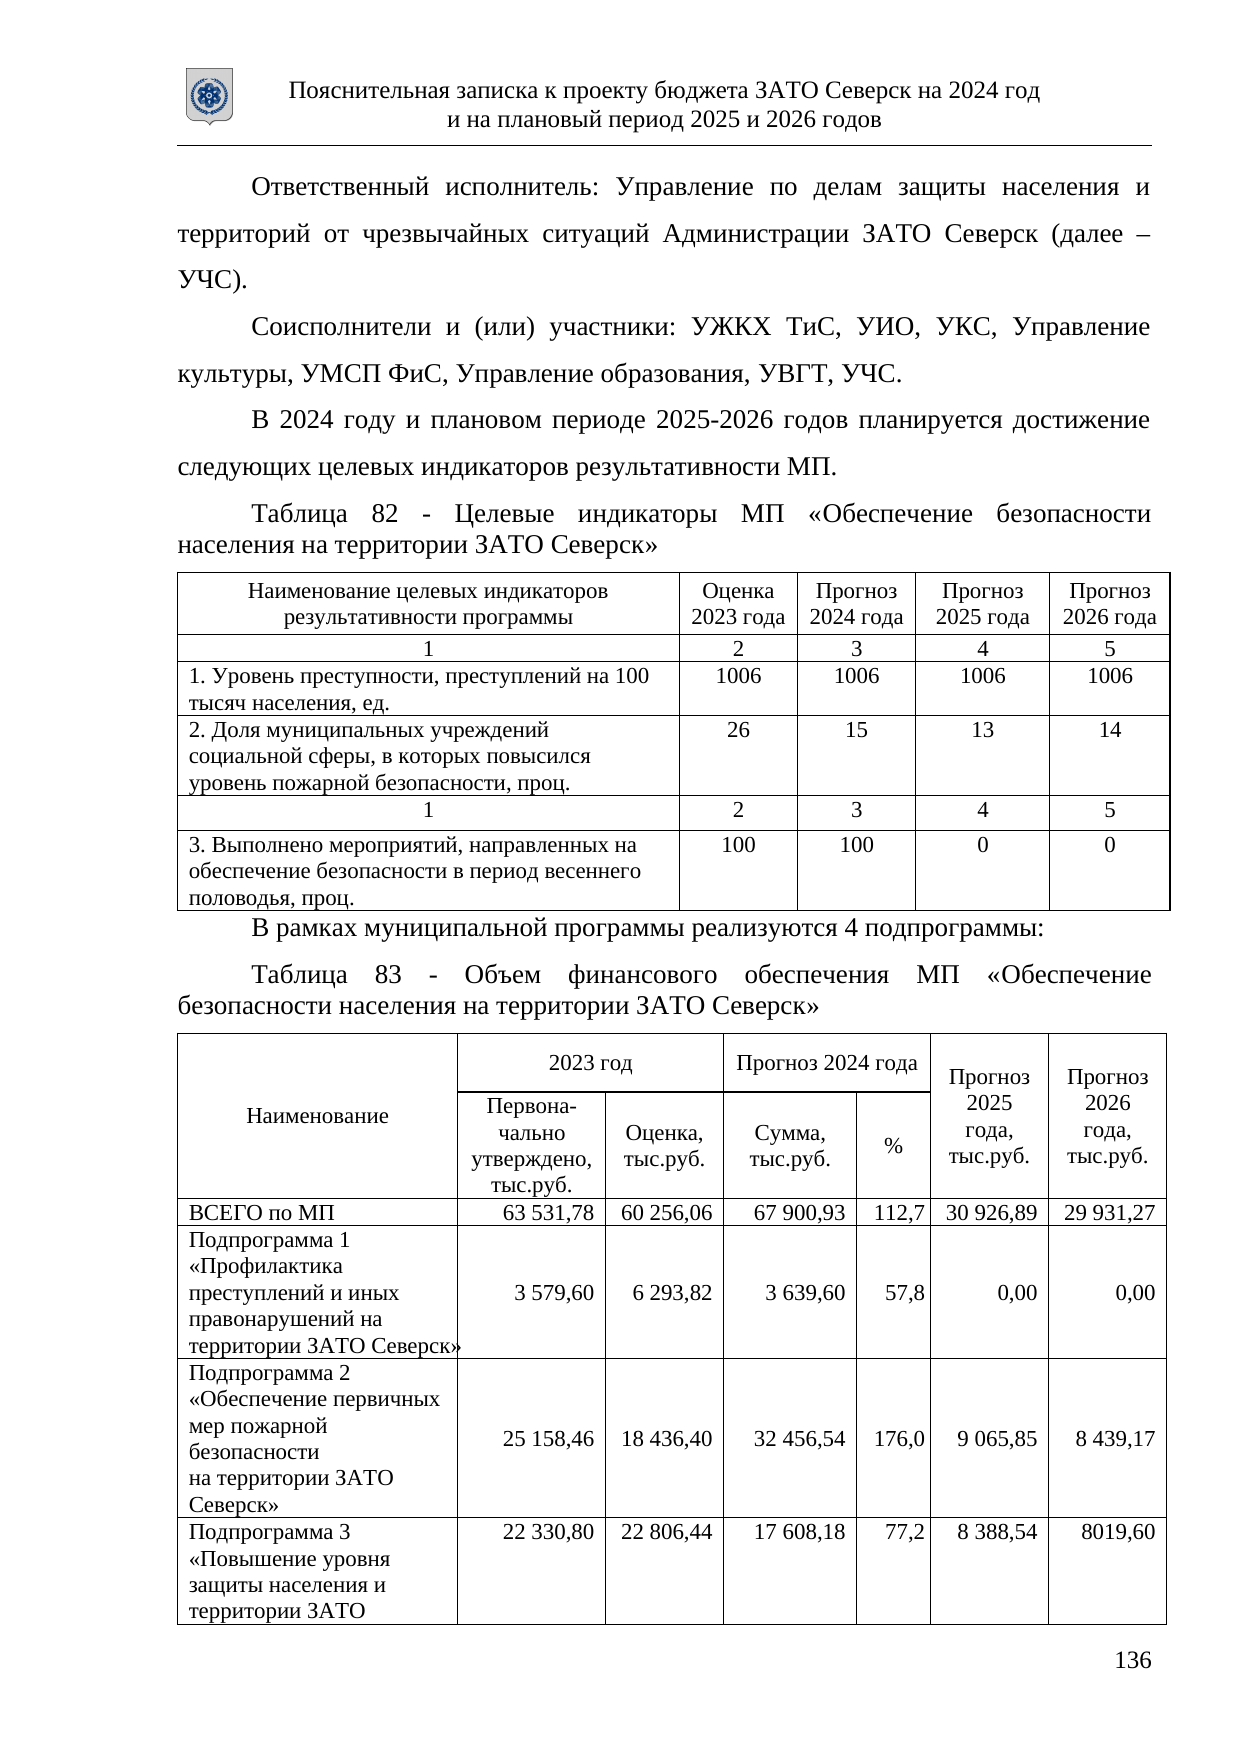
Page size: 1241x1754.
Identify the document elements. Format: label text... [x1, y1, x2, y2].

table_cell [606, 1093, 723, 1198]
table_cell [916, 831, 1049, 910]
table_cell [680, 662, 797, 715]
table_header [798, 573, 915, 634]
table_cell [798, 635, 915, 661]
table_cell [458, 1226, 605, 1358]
text Ответственный исполнитель: Управление по делам защиты населения и территорий от чрезвычайных ситуаций Администрации ЗАТО Северск (далее –УЧС). [177, 170, 1152, 294]
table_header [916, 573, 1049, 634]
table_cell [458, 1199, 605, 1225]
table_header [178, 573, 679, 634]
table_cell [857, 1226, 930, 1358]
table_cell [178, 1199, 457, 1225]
text В 2024 году и плановом периоде 2025-2026 годов планируется достижение следующих целевых индикаторов результативности МП. [177, 403, 1152, 481]
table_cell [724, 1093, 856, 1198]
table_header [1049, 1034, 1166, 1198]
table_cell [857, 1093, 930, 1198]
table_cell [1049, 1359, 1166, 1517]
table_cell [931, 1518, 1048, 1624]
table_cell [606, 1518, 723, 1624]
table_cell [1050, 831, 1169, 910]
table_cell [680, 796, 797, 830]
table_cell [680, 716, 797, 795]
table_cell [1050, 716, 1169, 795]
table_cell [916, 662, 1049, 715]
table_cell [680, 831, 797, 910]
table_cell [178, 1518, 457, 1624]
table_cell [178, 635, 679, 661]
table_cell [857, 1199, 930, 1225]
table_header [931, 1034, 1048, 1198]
text Соисполнители и (или) участники: УЖКХ ТиС, УИО, УКС, Управление культуры, УМСП ФиС, Управление образования, УВГТ, УЧС. [177, 310, 1152, 388]
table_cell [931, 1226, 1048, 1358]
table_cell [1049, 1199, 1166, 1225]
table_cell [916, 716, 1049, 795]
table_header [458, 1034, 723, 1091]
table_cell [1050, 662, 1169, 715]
picture [186, 68, 233, 126]
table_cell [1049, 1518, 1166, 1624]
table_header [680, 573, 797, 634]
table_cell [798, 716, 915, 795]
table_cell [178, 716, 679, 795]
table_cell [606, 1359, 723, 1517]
text Таблица 83 - Объем финансового обеспечения МП «Обеспечение безопасности населения на территории ЗАТО Северск» [177, 958, 1152, 1020]
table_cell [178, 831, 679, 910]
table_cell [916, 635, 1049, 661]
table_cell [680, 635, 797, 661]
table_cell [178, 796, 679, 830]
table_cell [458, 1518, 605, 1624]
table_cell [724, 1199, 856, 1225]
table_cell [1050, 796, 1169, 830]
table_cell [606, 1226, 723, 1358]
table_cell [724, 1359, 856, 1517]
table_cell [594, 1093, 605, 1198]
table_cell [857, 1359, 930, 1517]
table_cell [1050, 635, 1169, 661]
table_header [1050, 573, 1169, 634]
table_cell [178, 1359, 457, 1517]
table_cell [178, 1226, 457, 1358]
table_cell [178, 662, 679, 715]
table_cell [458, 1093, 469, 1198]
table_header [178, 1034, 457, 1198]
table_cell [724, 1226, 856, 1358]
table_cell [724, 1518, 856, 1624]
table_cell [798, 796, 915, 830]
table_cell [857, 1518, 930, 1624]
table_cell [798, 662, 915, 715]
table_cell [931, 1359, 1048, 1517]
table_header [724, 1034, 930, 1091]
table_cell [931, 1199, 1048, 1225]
text Таблица 82 - Целевые индикаторы МП «Обеспечение безопасности населения на территории ЗАТО Северск» [177, 497, 1152, 559]
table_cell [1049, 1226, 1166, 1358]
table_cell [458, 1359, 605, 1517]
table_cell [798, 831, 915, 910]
text В рамках муниципальной программы реализуются 4 подпрограммы: [177, 911, 1152, 942]
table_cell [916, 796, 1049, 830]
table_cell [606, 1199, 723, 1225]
